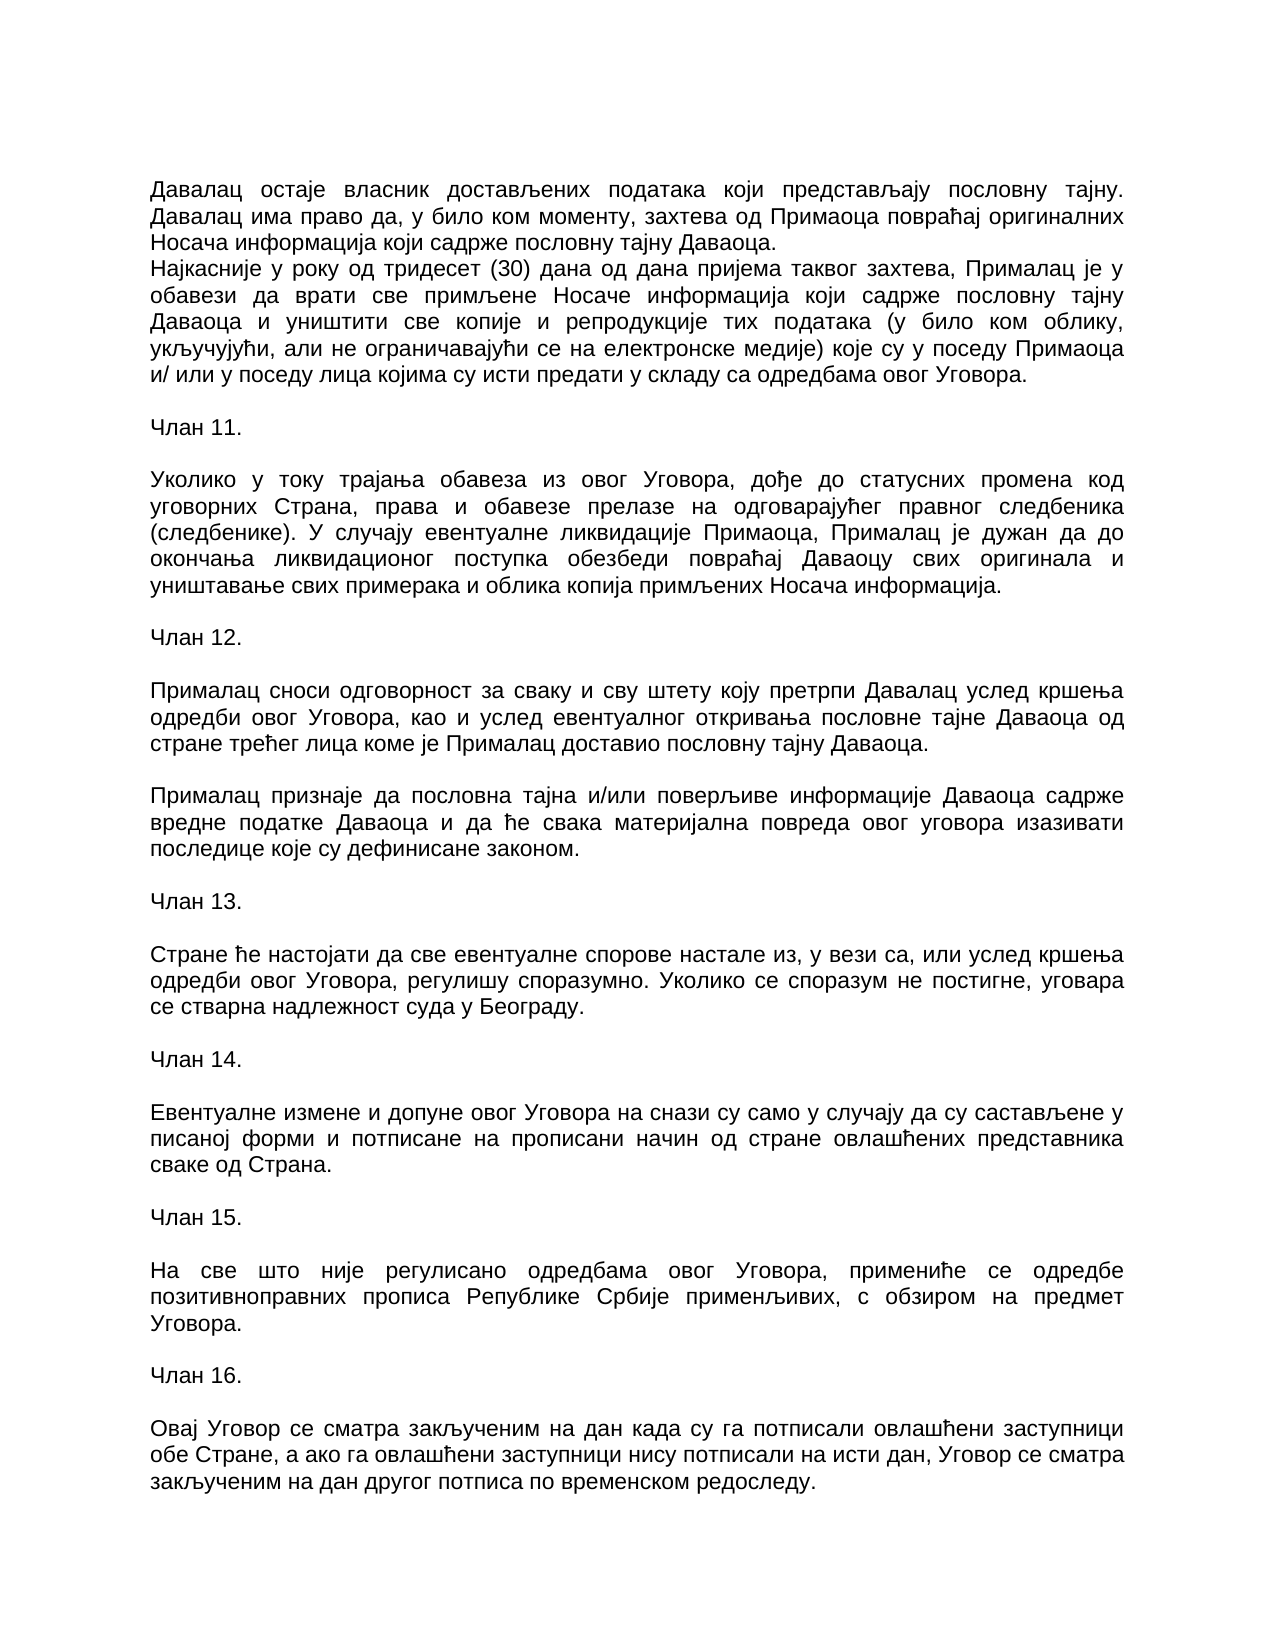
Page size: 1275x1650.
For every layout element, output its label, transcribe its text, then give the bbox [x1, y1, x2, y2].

text Прималац признаје да пословна тајна и/или поверљиве информације Даваоца садрже вредне податке Даваоца и да ће свака материјална повреда овог уговора изазивати последице које су дефинисане законом. [150, 782, 1125, 862]
text Члан 13. [150, 888, 1125, 914]
text Члан 15. [150, 1204, 1125, 1231]
text Уколико у току трајања обавеза из овог Уговора, дође до статусних промена код уговорних Страна, права и обавезе прелазе на одговарајућег правног следбеника (следбенике). У случају евентуалне ликвидације Примаоца, Прималац је дужан да до окончања ликвидационог поступка обезбеди повраћај Даваоцу свих оригинала и уништавање свих примерака и облика копија примљених Носача информација. [150, 466, 1125, 598]
text Члан 12. [150, 624, 1125, 651]
text Прималац сноси одговорност за сваку и сву штету коју претрпи Давалац услед кршења одредби овог Уговора, као и услед евентуалног откривања пословне тајне Даваоца од стране трећег лица коме је Прималац доставио пословну тајну Даваоца. [150, 677, 1125, 756]
text Члан 16. [150, 1362, 1125, 1389]
text Члан 11. [150, 413, 1125, 440]
text Стране ће настојати да све евентуалне спорове настале из, у вези са, или услед кршењa одредби овог Уговора, регулишу споразумно. Уколико се споразум не постигне, уговара се стварна надлежност суда у Београду. [150, 941, 1125, 1020]
text Евентуалне измене и допуне овог Уговора на снази су само у случају да су састављене у писаној форми и потписане на прописани начин од стране овлашћених представника сваке од Страна. [150, 1099, 1125, 1178]
text Најкасније у року од тридесет (30) дана од дана пријема таквог захтева, Прималац је у обавези да врати све примљене Носаче информација који садрже пословну тајну Даваоца и уништити све копије и репродукције тих података (у било ком облику, укључујући, али не ограничавајући се на електронске медије) које су у поседу Примаоца и/ или у поседу лица којима су исти предати у складу са одредбама овог Уговора. [150, 255, 1125, 387]
text Давалац остаје власник достављених података који представљају пословну тајну. Давалац има право да, у било ком моменту, захтева од Примаоца повраћај оригиналних Носача информација који садрже пословну тајну Даваоца. [150, 176, 1125, 255]
text Члан 14. [150, 1046, 1125, 1072]
text Овај Уговор се сматра закљученим на дан када су га потписали овлашћени заступници обе Стране, а ако га овлашћени заступници нису потписали на исти дан, Уговор се сматра закљученим на дан другог потписа по временском редоследу. [150, 1415, 1125, 1494]
text На све што није регулисано одредбама овог Уговора, примениће се одредбе позитивноправних прописа Републике Србије применљивих, с обзиром на предмет Уговора. [150, 1257, 1125, 1336]
